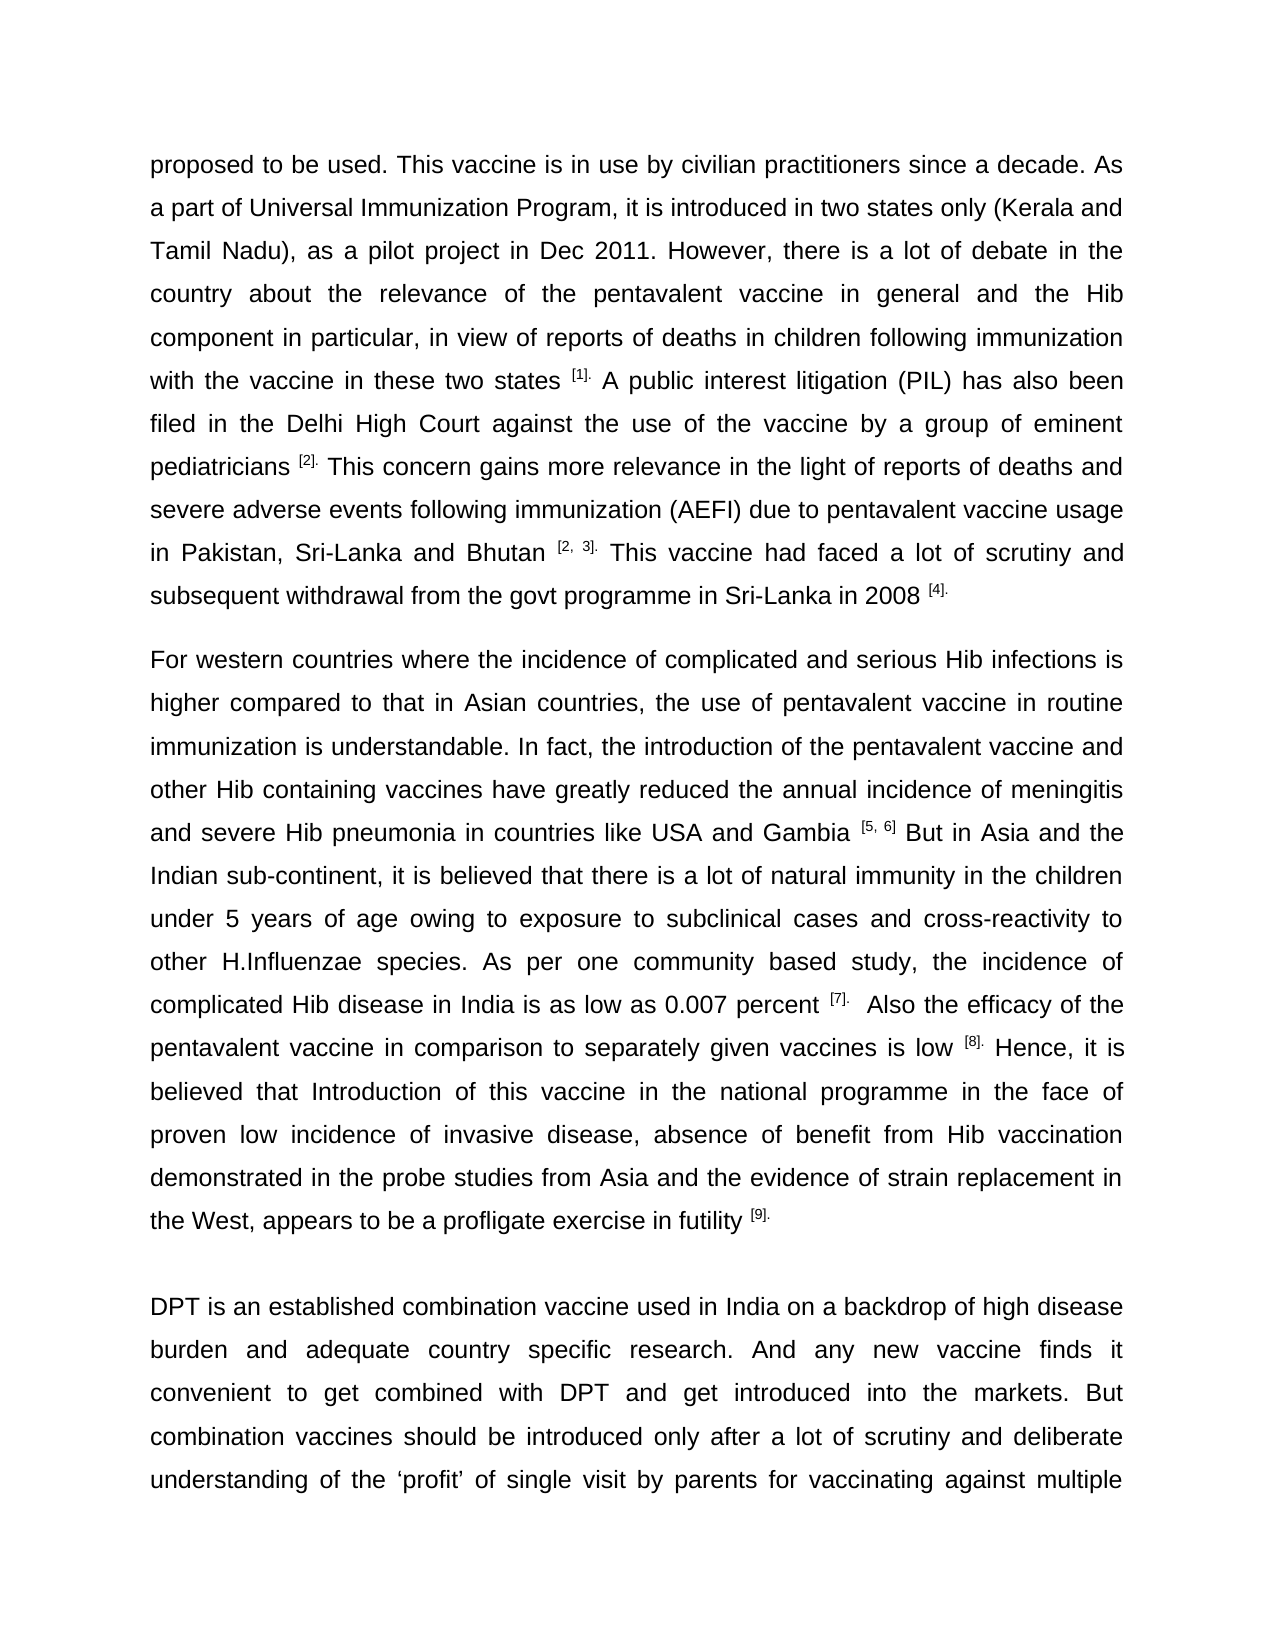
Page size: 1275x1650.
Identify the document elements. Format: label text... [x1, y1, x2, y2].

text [150, 1292, 1125, 1493]
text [150, 150, 1125, 610]
text For western countries where the incidence of complicated and serious Hib infections is higher compared to that in Asian countries, the use of pentavalent vaccine in routine immunization is understandable. In fact, the introduction of the pentavalent vaccine and other Hib containing vaccines have greatly reduced the annual incidence of meningitis and severe Hib pneumonia in countries like USA and Gambia [5, 6] But in Asia and the Indian sub-continent, it is believed that there is a lot of natural immunity in the children under 5 years of age owing to exposure to subclinical cases and cross-reactivity to other H.Influenzae species. As per one community based study, the incidence of complicated Hib disease in India is as low as 0.007 percent [7]. Also the efficacy of the pentavalent vaccine in comparison to separately given vaccines is low [8]. Hence, it is believed that Introduction of this vaccine in the national programme in the face of proven low incidence of invasive disease, absence of benefit from Hib vaccination demonstrated in the probe studies from Asia and the evidence of strain replacement in the West, appears to be a profligate exercise in futility [9]. [150, 645, 1125, 1234]
